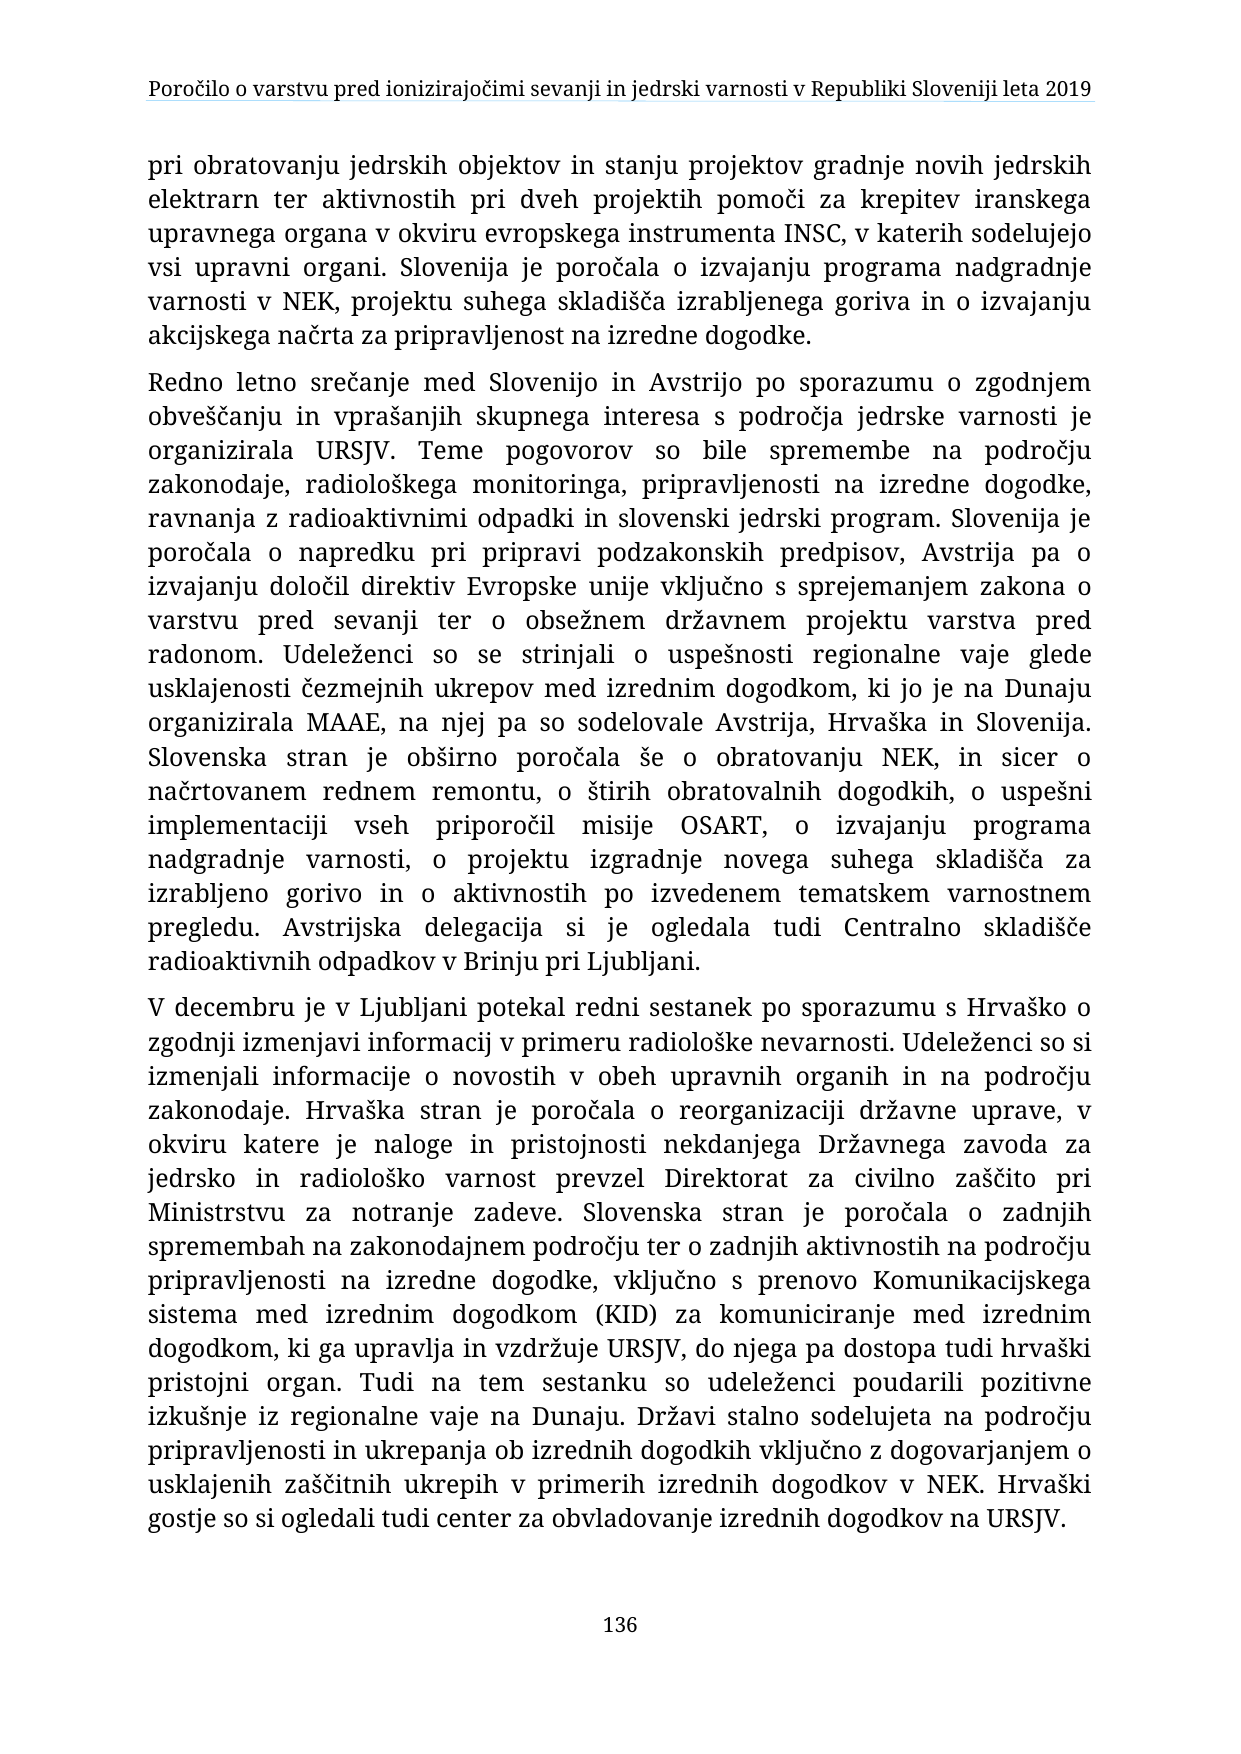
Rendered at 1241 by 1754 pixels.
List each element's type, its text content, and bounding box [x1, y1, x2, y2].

text V decembru je v Ljubljani potekal redni sestanek po sporazumu s Hrvaško o zgodnji izmenjavi informacij v primeru radiološke nevarnosti. Udeleženci so si izmenjali informacije o novostih v obeh upravnih organih in na področju zakonodaje. Hrvaška stran je poročala o reorganizaciji državne uprave, v okviru katere je naloge in pristojnosti nekdanjega Državnega zavoda za jedrsko in radiološko varnost prevzel Direktorat za civilno zaščito pri Ministrstvu za notranje zadeve. Slovenska stran je poročala o zadnjih spremembah na zakonodajnem področju ter o zadnjih aktivnostih na področju pripravljenosti na izredne dogodke, vključno s prenovo Komunikacijskega sistema med izrednim dogodkom (KID) za komuniciranje med izrednim dogodkom, ki ga upravlja in vzdržuje URSJV, do njega pa dostopa tudi hrvaški pristojni organ. Tudi na tem sestanku so udeleženci poudarili pozitivne izkušnje iz regionalne vaje na Dunaju. Državi stalno sodelujeta na področju pripravljenosti in ukrepanja ob izrednih dogodkih vključno z dogovarjanjem o usklajenih zaščitnih ukrepih v primerih izrednih dogodkov v NEK. Hrvaški gostje so si ogledali tudi center za obvladovanje izrednih dogodkov na URSJV. [148, 990, 1093, 1535]
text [148, 148, 1093, 352]
text Redno letno srečanje med Slovenijo in Avstrijo po sporazumu o zgodnjem obveščanju in vprašanjih skupnega interesa s področja jedrske varnosti je organizirala URSJV. Teme pogovorov so bile spremembe na področju zakonodaje, radiološkega monitoringa, pripravljenosti na izredne dogodke, ravnanja z radioaktivnimi odpadki in slovenski jedrski program. Slovenija je poročala o napredku pri pripravi podzakonskih predpisov, Avstrija pa o izvajanju določil direktiv Evropske unije vključno s sprejemanjem zakona o varstvu pred sevanji ter o obsežnem državnem projektu varstva pred radonom. Udeleženci so se strinjali o uspešnosti regionalne vaje glede usklajenosti čezmejnih ukrepov med izrednim dogodkom, ki jo je na Dunaju organizirala MAAE, na njej pa so sodelovale Avstrija, Hrvaška in Slovenija. Slovenska stran je obširno poročala še o obratovanju NEK, in sicer o načrtovanem rednem remontu, o štirih obratovalnih dogodkih, o uspešni implementaciji vseh priporočil misije OSART, o izvajanju programa nadgradnje varnosti, o projektu izgradnje novega suhega skladišča za izrabljeno gorivo in o aktivnostih po izvedenem tematskem varnostnem pregledu. Avstrijska delegacija si je ogledala tudi Centralno skladišče radioaktivnih odpadkov v Brinju pri Ljubljani. [148, 364, 1093, 978]
